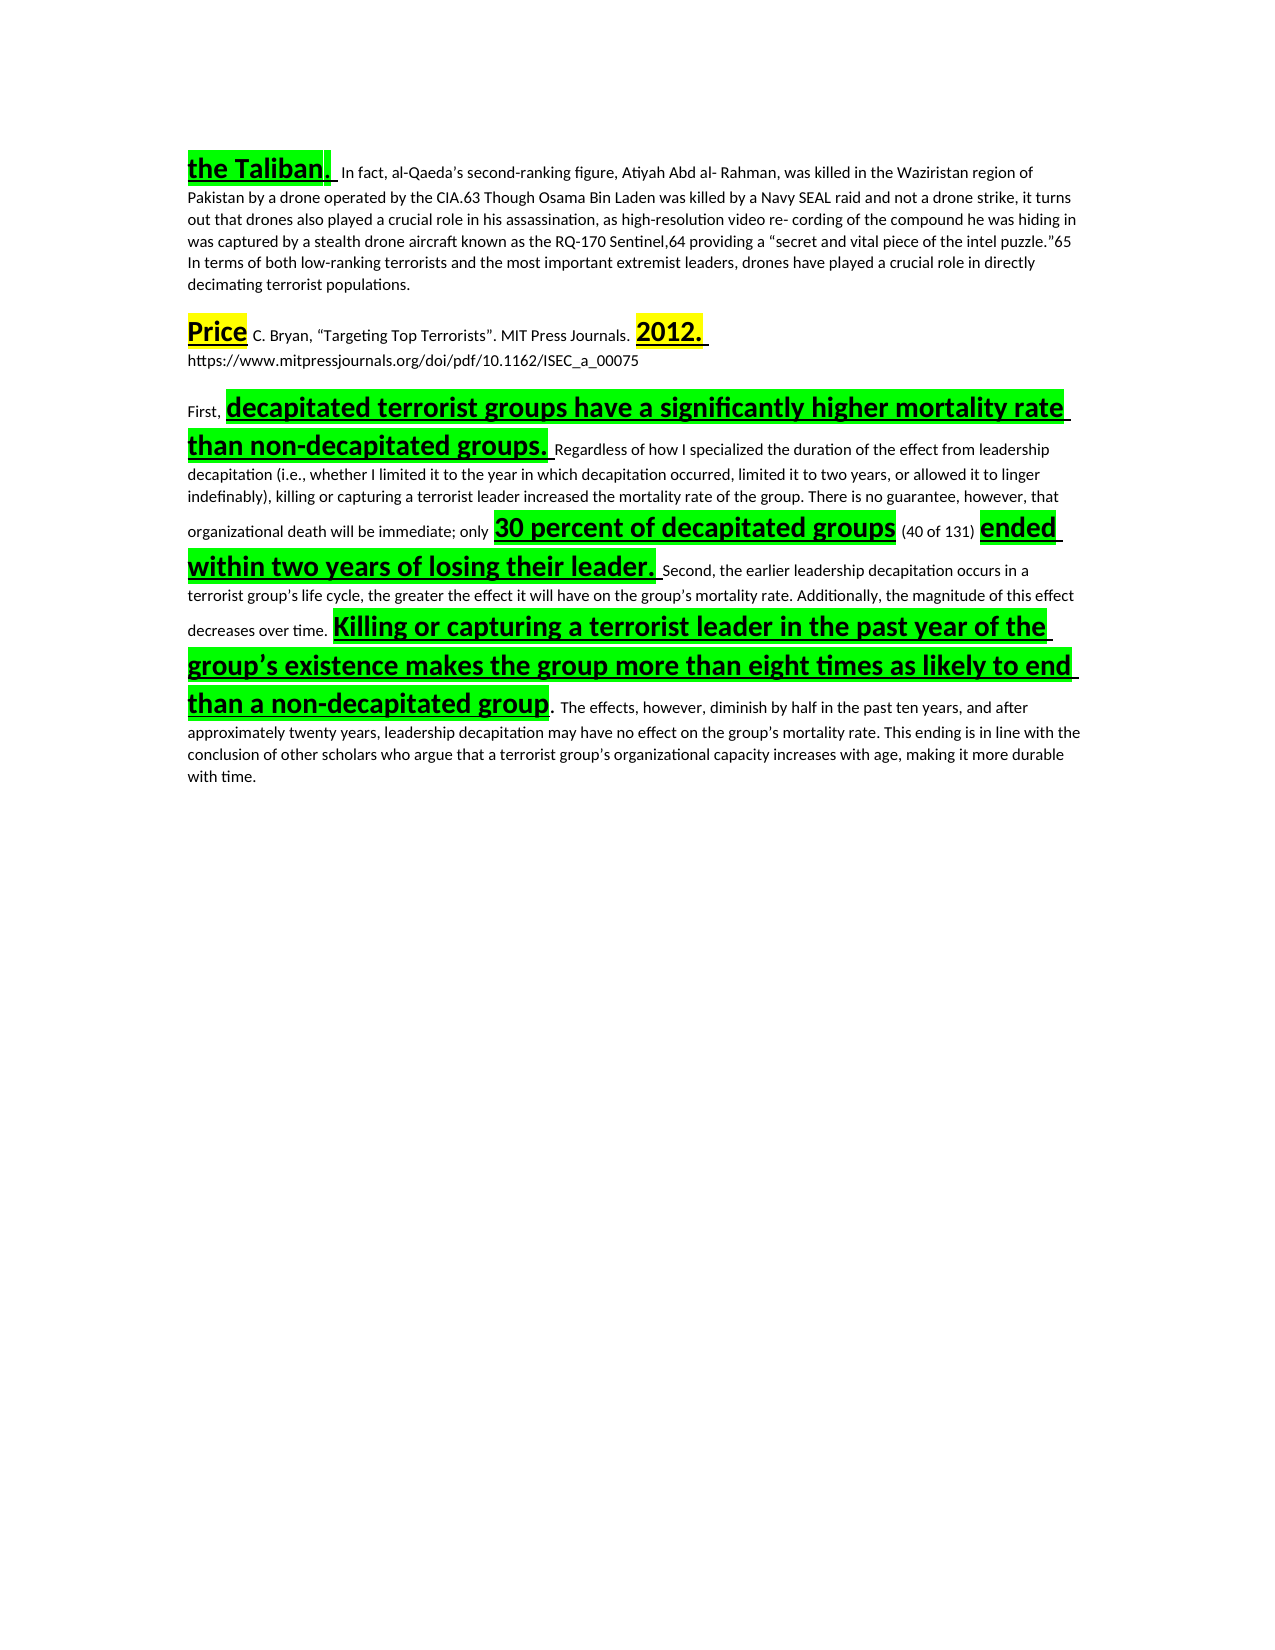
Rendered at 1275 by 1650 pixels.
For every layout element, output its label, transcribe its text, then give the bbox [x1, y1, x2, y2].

text Price C. Bryan, “Targeting Top Terrorists”. MIT Press Journals. 2012. https://www.mitpressjournals.org/doi/pdf/10.1162/ISEC_a_00075 [187, 313, 1087, 371]
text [187, 150, 1087, 295]
text First, decapitated terrorist groups have a significantly higher mortality rate than non-decapitated groups. Regardless of how I specialized the duration of the effect from leadership decapitation (i.e., whether I limited it to the year in which decapitation occurred, limited it to two years, or allowed it to linger indefinably), killing or capturing a terrorist leader increased the mortality rate of the group. There is no guarantee, however, that organizational death will be immediate; only 30 percent of decapitated groups (40 of 131) ended within two years of losing their leader. Second, the earlier leadership decapitation occurs in a terrorist group’s life cycle, the greater the effect it will have on the group’s mortality rate. Additionally, the magnitude of this effect decreases over time. Killing or capturing a terrorist leader in the past year of the group’s existence makes the group more than eight times as likely to end than a non-decapitated group. The effects, however, diminish by half in the past ten years, and after approximately twenty years, leadership decapitation may have no effect on the group’s mortality rate. This ending is in line with the conclusion of other scholars who argue that a terrorist group’s organizational capacity increases with age, making it more durable with time. [187, 389, 1087, 786]
